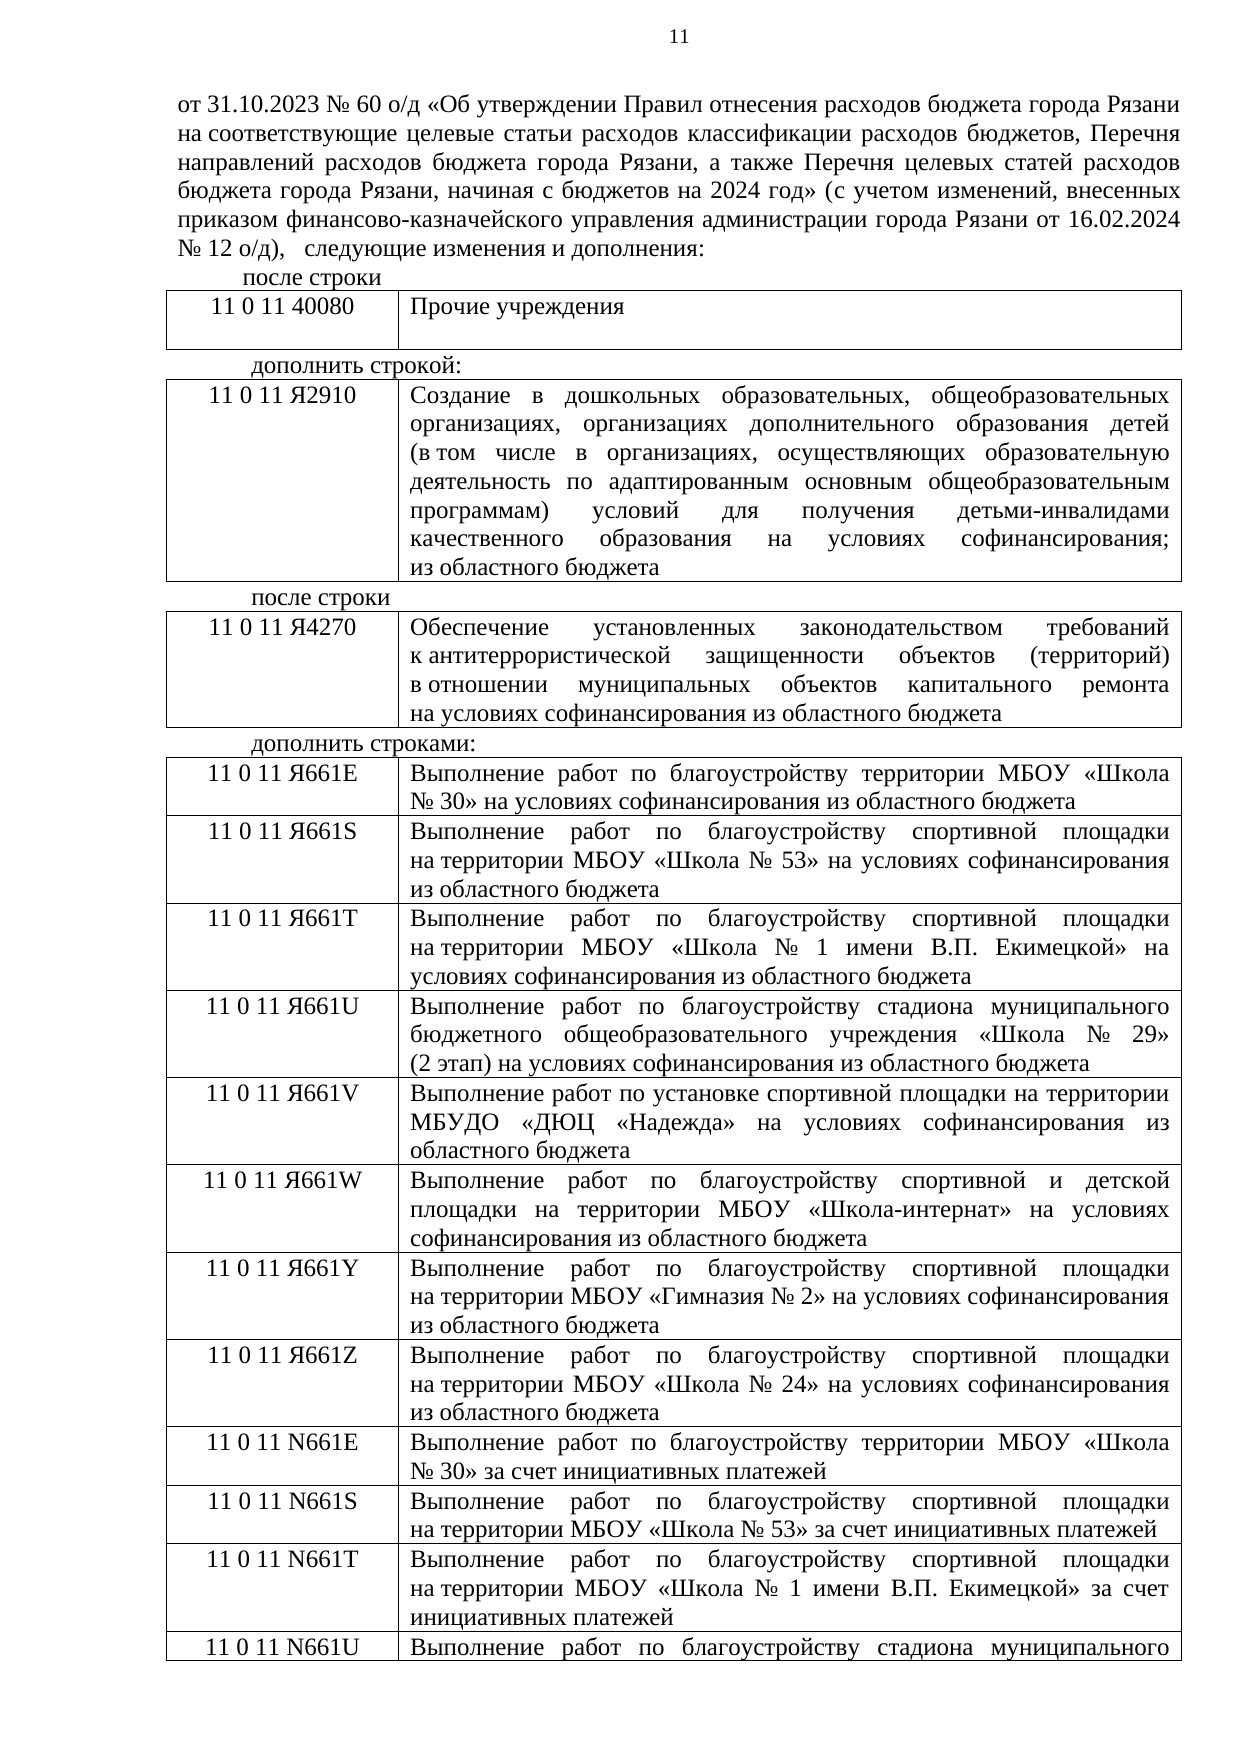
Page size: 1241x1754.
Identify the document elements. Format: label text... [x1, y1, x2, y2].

table_cell 11 0 11 N661E [167, 1427, 398, 1485]
table_cell Выполнение работ по благоустройству спортивной площадки на территории МБОУ «Гимназия № 2» на условиях софинансирования из областного бюджета [399, 1253, 1181, 1339]
table_cell 11 0 11 Я661T [167, 904, 398, 990]
table_cell 11 0 11 Я661Z [167, 1340, 398, 1426]
table_cell Выполнение работ по благоустройству спортивной площадки на территории МБОУ «Школа № 53» на условиях софинансирования из областного бюджета [399, 816, 1181, 902]
text после строки [177, 262, 1181, 290]
table_cell Выполнение работ по благоустройству спортивной и детской площадки на территории МБОУ «Школа-интернат» на условиях софинансирования из областного бюджета [399, 1165, 1181, 1252]
table_cell Выполнение работ по благоустройству стадиона муниципального бюджетного общеобразовательного учреждения «Школа № 29» (2 этап) на условиях софинансирования из областного бюджета [399, 991, 1181, 1077]
table_cell 11 0 11 Я661U [167, 991, 398, 1077]
table_cell Выполнение работ по благоустройству спортивной площадки на территории МБОУ «Школа № 1 имени В.П. Екимецкой» за счет инициативных платежей [399, 1544, 1181, 1631]
table_header Прочие учреждения [399, 291, 1181, 349]
table_cell Выполнение работ по благоустройству спортивной площадки на территории МБОУ «Школа № 24» на условиях софинансирования из областного бюджета [399, 1340, 1181, 1426]
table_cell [399, 1632, 1181, 1660]
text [177, 89, 1181, 262]
table_cell 11 0 11 N661S [167, 1486, 398, 1543]
table_cell Выполнение работ по благоустройству спортивной площадки на территории МБОУ «Школа № 53» за счет инициативных платежей [399, 1486, 1181, 1543]
table_header 11 0 11 Я4270 [167, 612, 398, 727]
table_cell 11 0 11 N661U [167, 1632, 398, 1660]
table_header Создание в дошкольных образовательных, общеобразовательных организациях, организациях дополнительного образования детей (в том числе в организациях, осуществляющих образовательную деятельность по адаптированным основным общеобразовательным программам) условий для получения детьми-инвалидами качественного образования на условиях софинансирования; из областного бюджета [399, 380, 1181, 581]
table_cell 11 0 11 Я661S [167, 816, 398, 902]
table_cell 11 0 11 Я661V [167, 1078, 398, 1164]
table_header Обеспечение установленных законодательством требований к антитеррористической защищенности объектов (территорий) в отношении муниципальных объектов капитального ремонта на условиях софинансирования из областного бюджета [399, 612, 1181, 727]
table_header 11 0 11 Я2910 [167, 380, 398, 581]
table_header Выполнение работ по благоустройству территории МБОУ «Школа № 30» на условиях софинансирования из областного бюджета [399, 758, 1181, 815]
text дополнить строкой: [177, 350, 1181, 379]
table_header 11 0 11 40080 [167, 291, 398, 349]
text дополнить строками: [177, 728, 1181, 757]
table_cell 11 0 11 Я661W [167, 1165, 398, 1252]
table_header 11 0 11 Я661E [167, 758, 398, 815]
table_cell Выполнение работ по благоустройству территории МБОУ «Школа № 30» за счет инициативных платежей [399, 1427, 1181, 1485]
text после строки [177, 582, 1181, 611]
table_cell 11 0 11 N661T [167, 1544, 398, 1631]
table_cell 11 0 11 Я661Y [167, 1253, 398, 1339]
table_cell Выполнение работ по установке спортивной площадки на территории МБУДО «ДЮЦ «Надежда» на условиях софинансирования из областного бюджета [399, 1078, 1181, 1164]
table_cell Выполнение работ по благоустройству спортивной площадки на территории МБОУ «Школа № 1 имени В.П. Екимецкой» на условиях софинансирования из областного бюджета [399, 904, 1181, 990]
